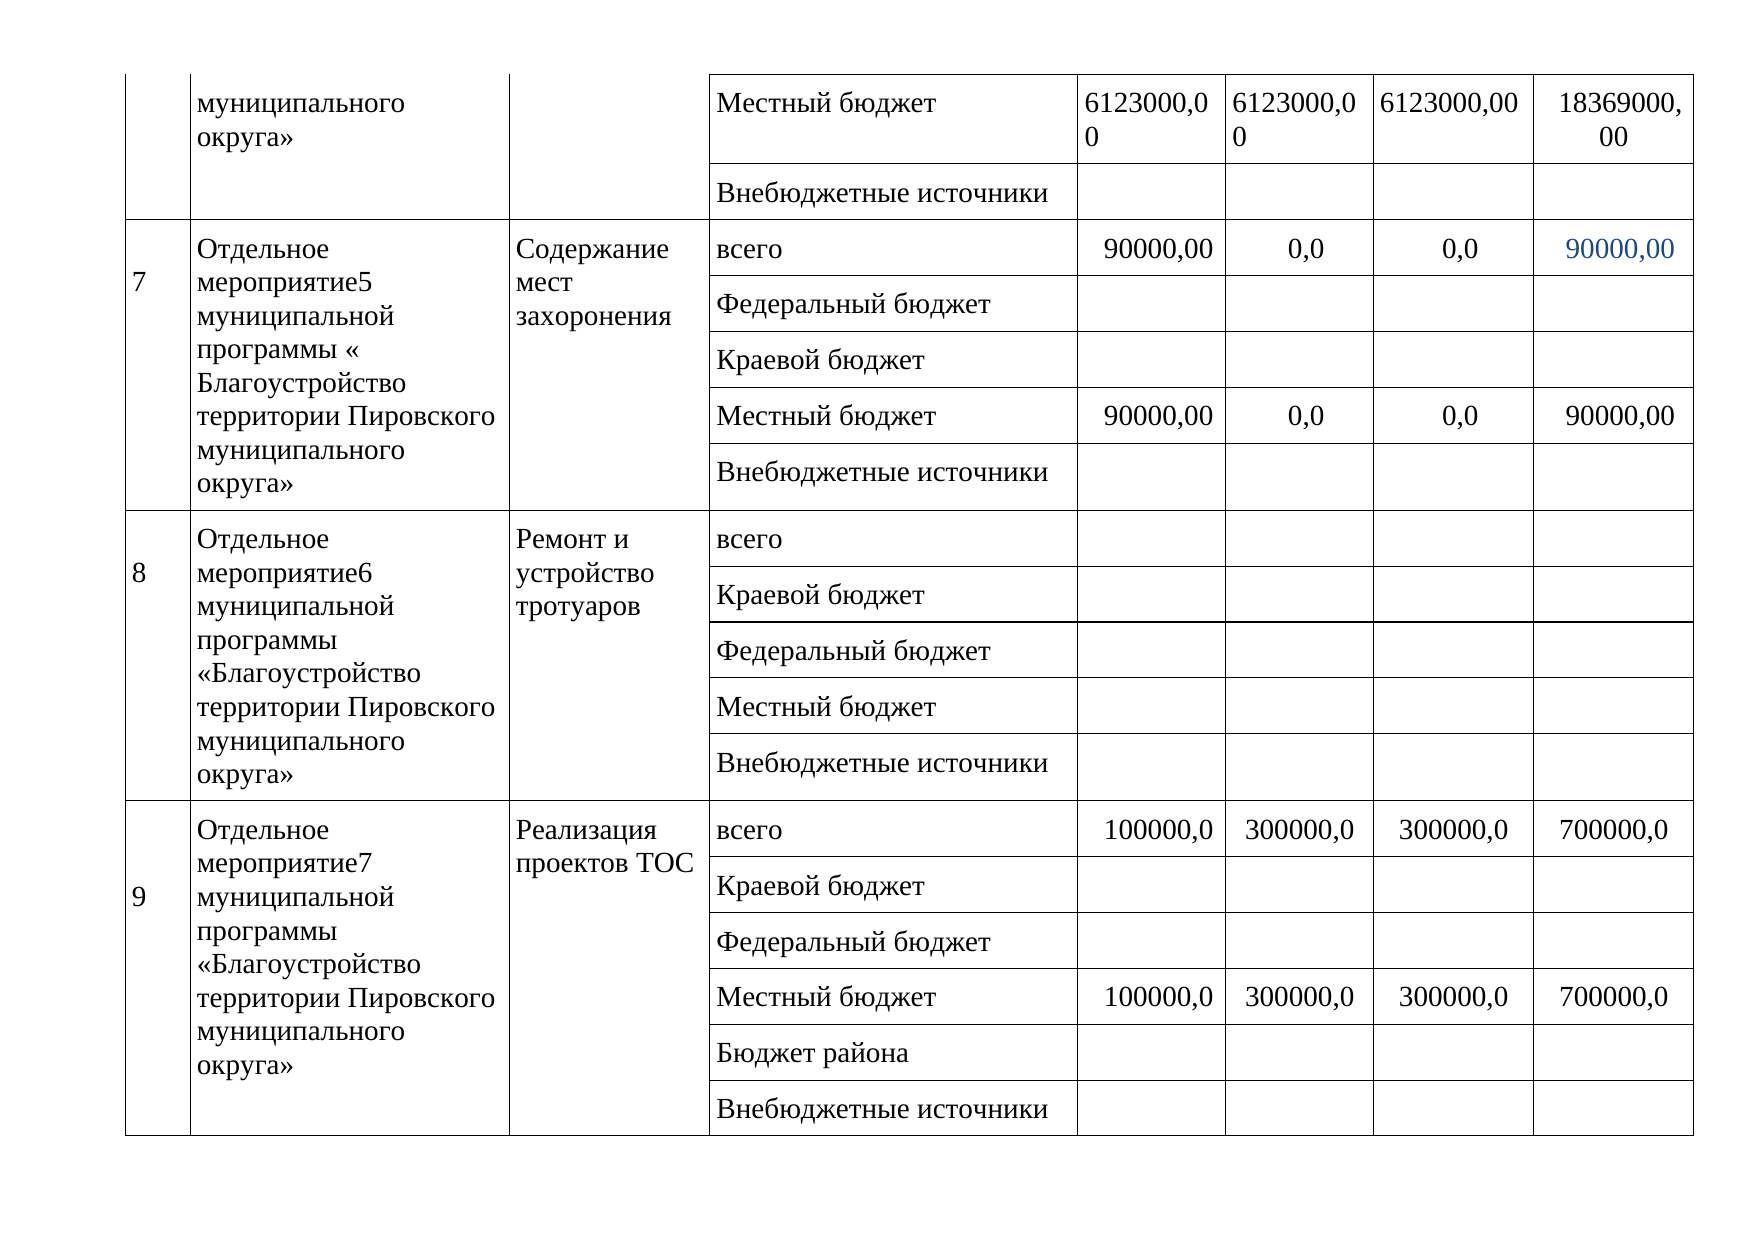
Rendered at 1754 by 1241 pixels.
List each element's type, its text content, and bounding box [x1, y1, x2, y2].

table_cell [1226, 444, 1373, 510]
table_cell 8 [126, 511, 190, 800]
table_cell [1534, 734, 1693, 800]
table_cell [1534, 511, 1693, 566]
table_cell 0,0 [1226, 388, 1373, 442]
table_cell 18369000,00 [1534, 75, 1693, 163]
table_cell [1078, 332, 1225, 387]
table_cell всего [710, 511, 1077, 566]
table_cell Краевой бюджет [710, 567, 1077, 621]
table_cell [1078, 511, 1225, 566]
table_cell 0,0 [1374, 388, 1533, 442]
table_cell всего [710, 801, 1077, 856]
table_cell [1078, 857, 1225, 912]
table_cell Бюджет района [710, 1025, 1077, 1079]
table_cell [1534, 332, 1693, 387]
table_cell 90000,00 [1078, 388, 1225, 442]
table_cell [1226, 567, 1373, 621]
table_cell [1374, 164, 1533, 219]
table_cell Местный бюджет [710, 75, 1077, 163]
table_cell 0,0 [1226, 220, 1373, 275]
table_cell 700000,0 [1534, 801, 1693, 856]
table_cell Реализация проектов ТОС [510, 801, 709, 1135]
table_cell [1534, 1025, 1693, 1079]
table_cell [1226, 734, 1373, 800]
table_cell [1226, 332, 1373, 387]
table_cell [1078, 678, 1225, 733]
table_cell Внебюджетные источники [710, 734, 1077, 800]
table_cell 300000,0 [1374, 969, 1533, 1024]
table_cell 300000,0 [1226, 801, 1373, 856]
table_cell [1534, 444, 1693, 510]
table_cell [1534, 164, 1693, 219]
table_cell [1374, 332, 1533, 387]
table_cell Местный бюджет [710, 678, 1077, 733]
table_cell [1078, 276, 1225, 331]
table_cell [1226, 857, 1373, 912]
table_cell [1226, 511, 1373, 566]
table_cell [1374, 276, 1533, 331]
table_cell [1078, 623, 1225, 677]
table_cell [1078, 164, 1225, 219]
table_cell [1534, 276, 1693, 331]
table_cell Внебюджетные источники [710, 1081, 1077, 1135]
table_cell 6123000,00 [1226, 75, 1373, 163]
table_cell [1226, 1025, 1373, 1079]
table_cell 100000,0 [1078, 969, 1225, 1024]
table_cell [1078, 734, 1225, 800]
table_cell [1078, 913, 1225, 968]
table_cell [1534, 567, 1693, 621]
table_cell Краевой бюджет [710, 857, 1077, 912]
table_cell [1374, 913, 1533, 968]
table_cell [1078, 567, 1225, 621]
table_cell [1374, 678, 1533, 733]
table_cell Местный бюджет [710, 388, 1077, 442]
table_cell Отдельное мероприятие7 муниципальной программы «Благоустройство территории Пировского муниципального округа» [191, 801, 509, 1135]
table_cell 90000,00 [1534, 220, 1693, 275]
table_cell 9 [126, 801, 190, 1135]
table_cell Внебюджетные источники [710, 164, 1077, 219]
table_cell [1226, 1081, 1373, 1135]
table_cell Федеральный бюджет [710, 913, 1077, 968]
table_cell [1534, 913, 1693, 968]
table_cell [1374, 1081, 1533, 1135]
table_cell [1226, 913, 1373, 968]
table_cell 700000,0 [1534, 969, 1693, 1024]
table_cell [1374, 857, 1533, 912]
table_cell Ремонт и устройство тротуаров [510, 511, 709, 800]
table_cell Федеральный бюджет [710, 276, 1077, 331]
table_cell 100000,0 [1078, 801, 1225, 856]
table_cell [1078, 444, 1225, 510]
table_cell 7 [126, 220, 190, 510]
table_cell [1374, 567, 1533, 621]
table_cell [1226, 678, 1373, 733]
table_cell [1374, 1025, 1533, 1079]
table_cell Содержание мест захоронения [510, 220, 709, 510]
table_cell [1226, 276, 1373, 331]
table_cell 0,0 [1374, 220, 1533, 275]
table_cell [1374, 511, 1533, 566]
table_cell [1534, 1081, 1693, 1135]
table_cell [1534, 857, 1693, 912]
table_cell Отдельное мероприятие5 муниципальной программы « Благоустройство территории Пировского муниципального округа» [191, 220, 509, 510]
table_cell [1078, 1025, 1225, 1079]
table_cell [1374, 623, 1533, 677]
table_cell Краевой бюджет [710, 332, 1077, 387]
table_cell 300000,0 [1226, 969, 1373, 1024]
table_cell [1226, 164, 1373, 219]
table_cell [1374, 734, 1533, 800]
table_cell [1078, 1081, 1225, 1135]
table_cell Отдельное мероприятие6 муниципальной программы «Благоустройство территории Пировского муниципального округа» [191, 511, 509, 800]
table_cell Федеральный бюджет [710, 623, 1077, 677]
table_cell [1534, 623, 1693, 677]
table_cell [1226, 623, 1373, 677]
table_cell 6123000,00 [1078, 75, 1225, 163]
table_cell [1374, 444, 1533, 510]
table_cell [1534, 678, 1693, 733]
table_cell Местный бюджет [710, 969, 1077, 1024]
table_cell всего [710, 220, 1077, 275]
table_cell 90000,00 [1078, 220, 1225, 275]
table_cell Внебюджетные источники [710, 444, 1077, 510]
table_cell 6123000,00 [1374, 75, 1533, 163]
table_cell 300000,0 [1374, 801, 1533, 856]
table_cell 90000,00 [1534, 388, 1693, 442]
